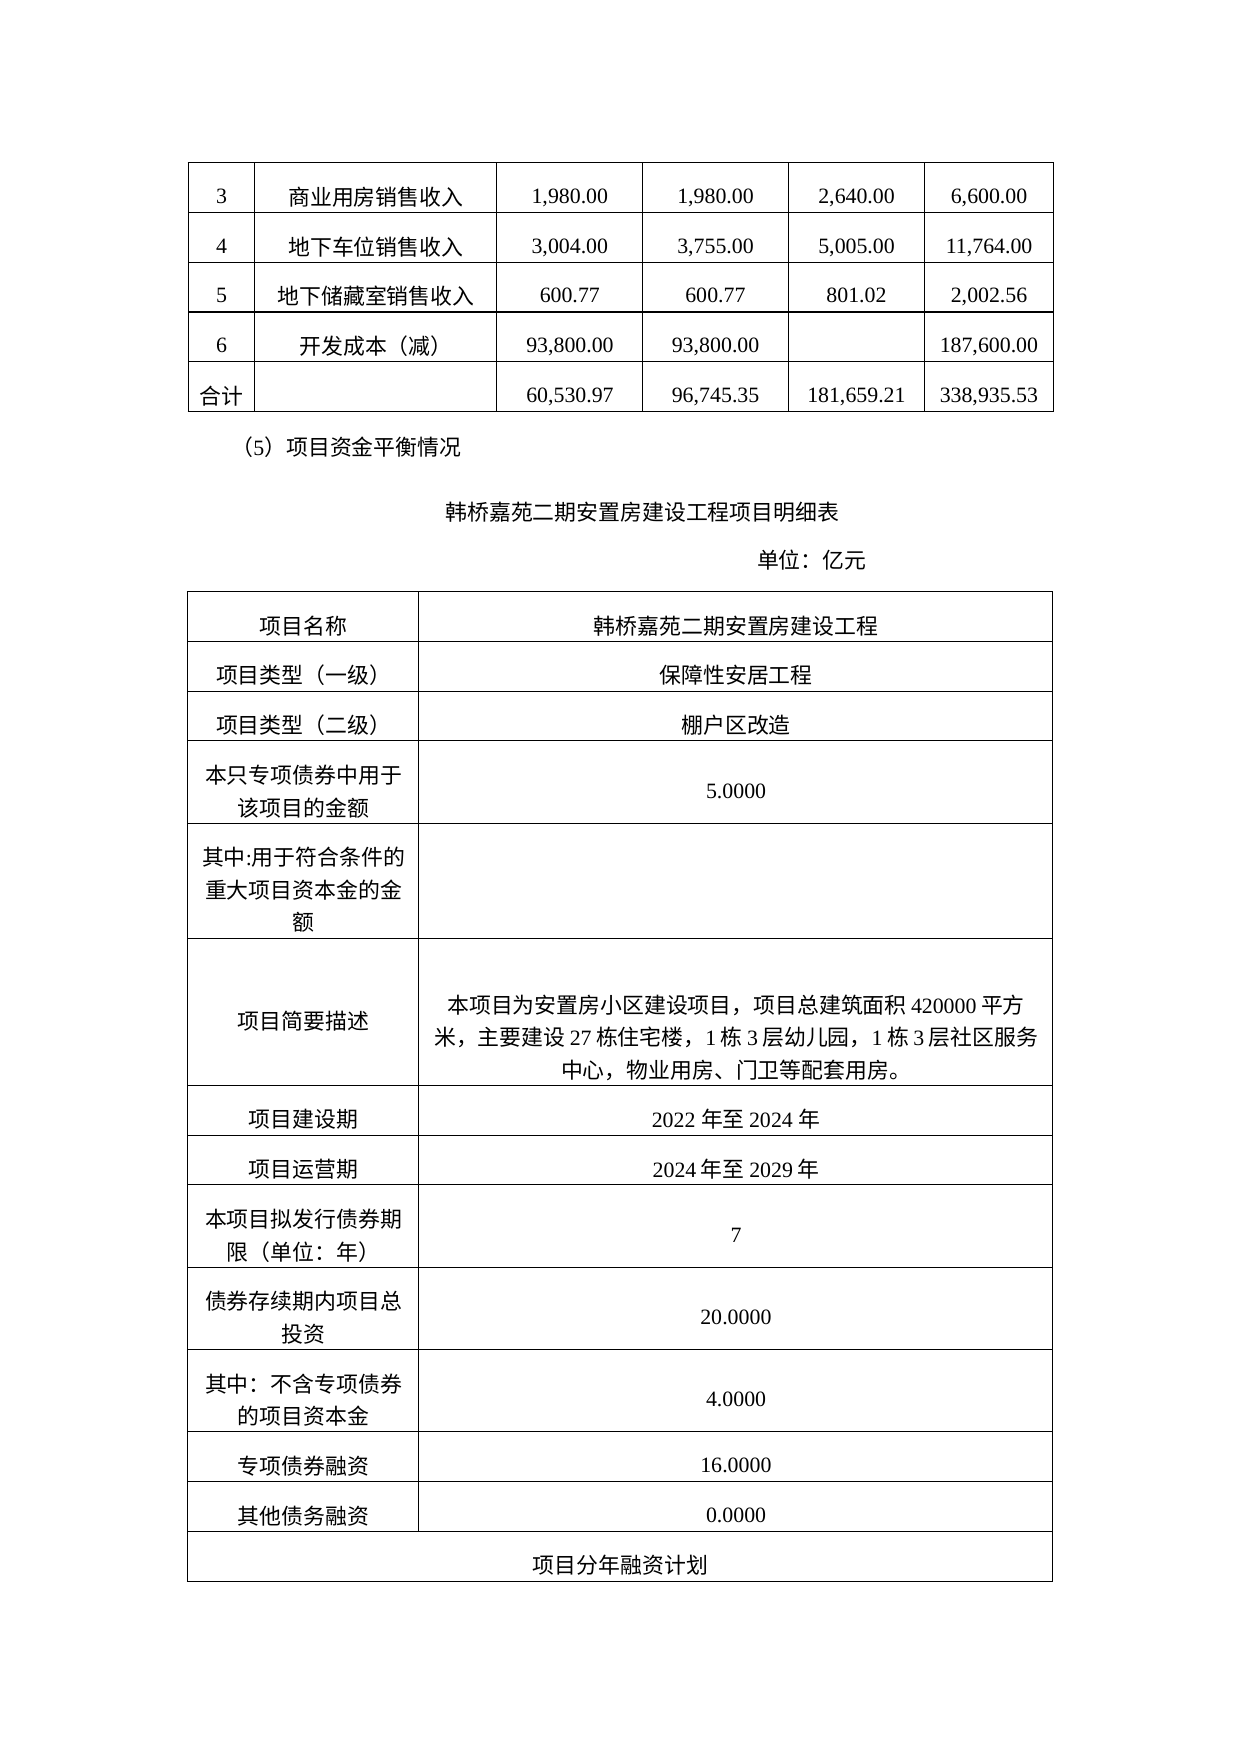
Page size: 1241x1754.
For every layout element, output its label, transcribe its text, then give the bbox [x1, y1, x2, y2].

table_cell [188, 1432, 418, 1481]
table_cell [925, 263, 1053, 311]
text 韩桥嘉苑二期安置房建设工程项目明细表 [187, 494, 1053, 527]
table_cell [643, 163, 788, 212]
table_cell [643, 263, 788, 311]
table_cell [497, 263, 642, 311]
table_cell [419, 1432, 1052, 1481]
text （5）项目资金平衡情况 [187, 412, 1053, 477]
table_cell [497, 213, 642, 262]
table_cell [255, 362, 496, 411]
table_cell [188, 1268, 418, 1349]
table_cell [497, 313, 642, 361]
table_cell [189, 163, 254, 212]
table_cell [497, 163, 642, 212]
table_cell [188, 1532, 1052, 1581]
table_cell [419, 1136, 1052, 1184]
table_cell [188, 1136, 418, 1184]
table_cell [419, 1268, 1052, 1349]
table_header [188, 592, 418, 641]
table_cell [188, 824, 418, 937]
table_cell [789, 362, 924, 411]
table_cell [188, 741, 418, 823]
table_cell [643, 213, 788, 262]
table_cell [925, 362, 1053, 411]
text 单位：亿元 [187, 543, 1053, 575]
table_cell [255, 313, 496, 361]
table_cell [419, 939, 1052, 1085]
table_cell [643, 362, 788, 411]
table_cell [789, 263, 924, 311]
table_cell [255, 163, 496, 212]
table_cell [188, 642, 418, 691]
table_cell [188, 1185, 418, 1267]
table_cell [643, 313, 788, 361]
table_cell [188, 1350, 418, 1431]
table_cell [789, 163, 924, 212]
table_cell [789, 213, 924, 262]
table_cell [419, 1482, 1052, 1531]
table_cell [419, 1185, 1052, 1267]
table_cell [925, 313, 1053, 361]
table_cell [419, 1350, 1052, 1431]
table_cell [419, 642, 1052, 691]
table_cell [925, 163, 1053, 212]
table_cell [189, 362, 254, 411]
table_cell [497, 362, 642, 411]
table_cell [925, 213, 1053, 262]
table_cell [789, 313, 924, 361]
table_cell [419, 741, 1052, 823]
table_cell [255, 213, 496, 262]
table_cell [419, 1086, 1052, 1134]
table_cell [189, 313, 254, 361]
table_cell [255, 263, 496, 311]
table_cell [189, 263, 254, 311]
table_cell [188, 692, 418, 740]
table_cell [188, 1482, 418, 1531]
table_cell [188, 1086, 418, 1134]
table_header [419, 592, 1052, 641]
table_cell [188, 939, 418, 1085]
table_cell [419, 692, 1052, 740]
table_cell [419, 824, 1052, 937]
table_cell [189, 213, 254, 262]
